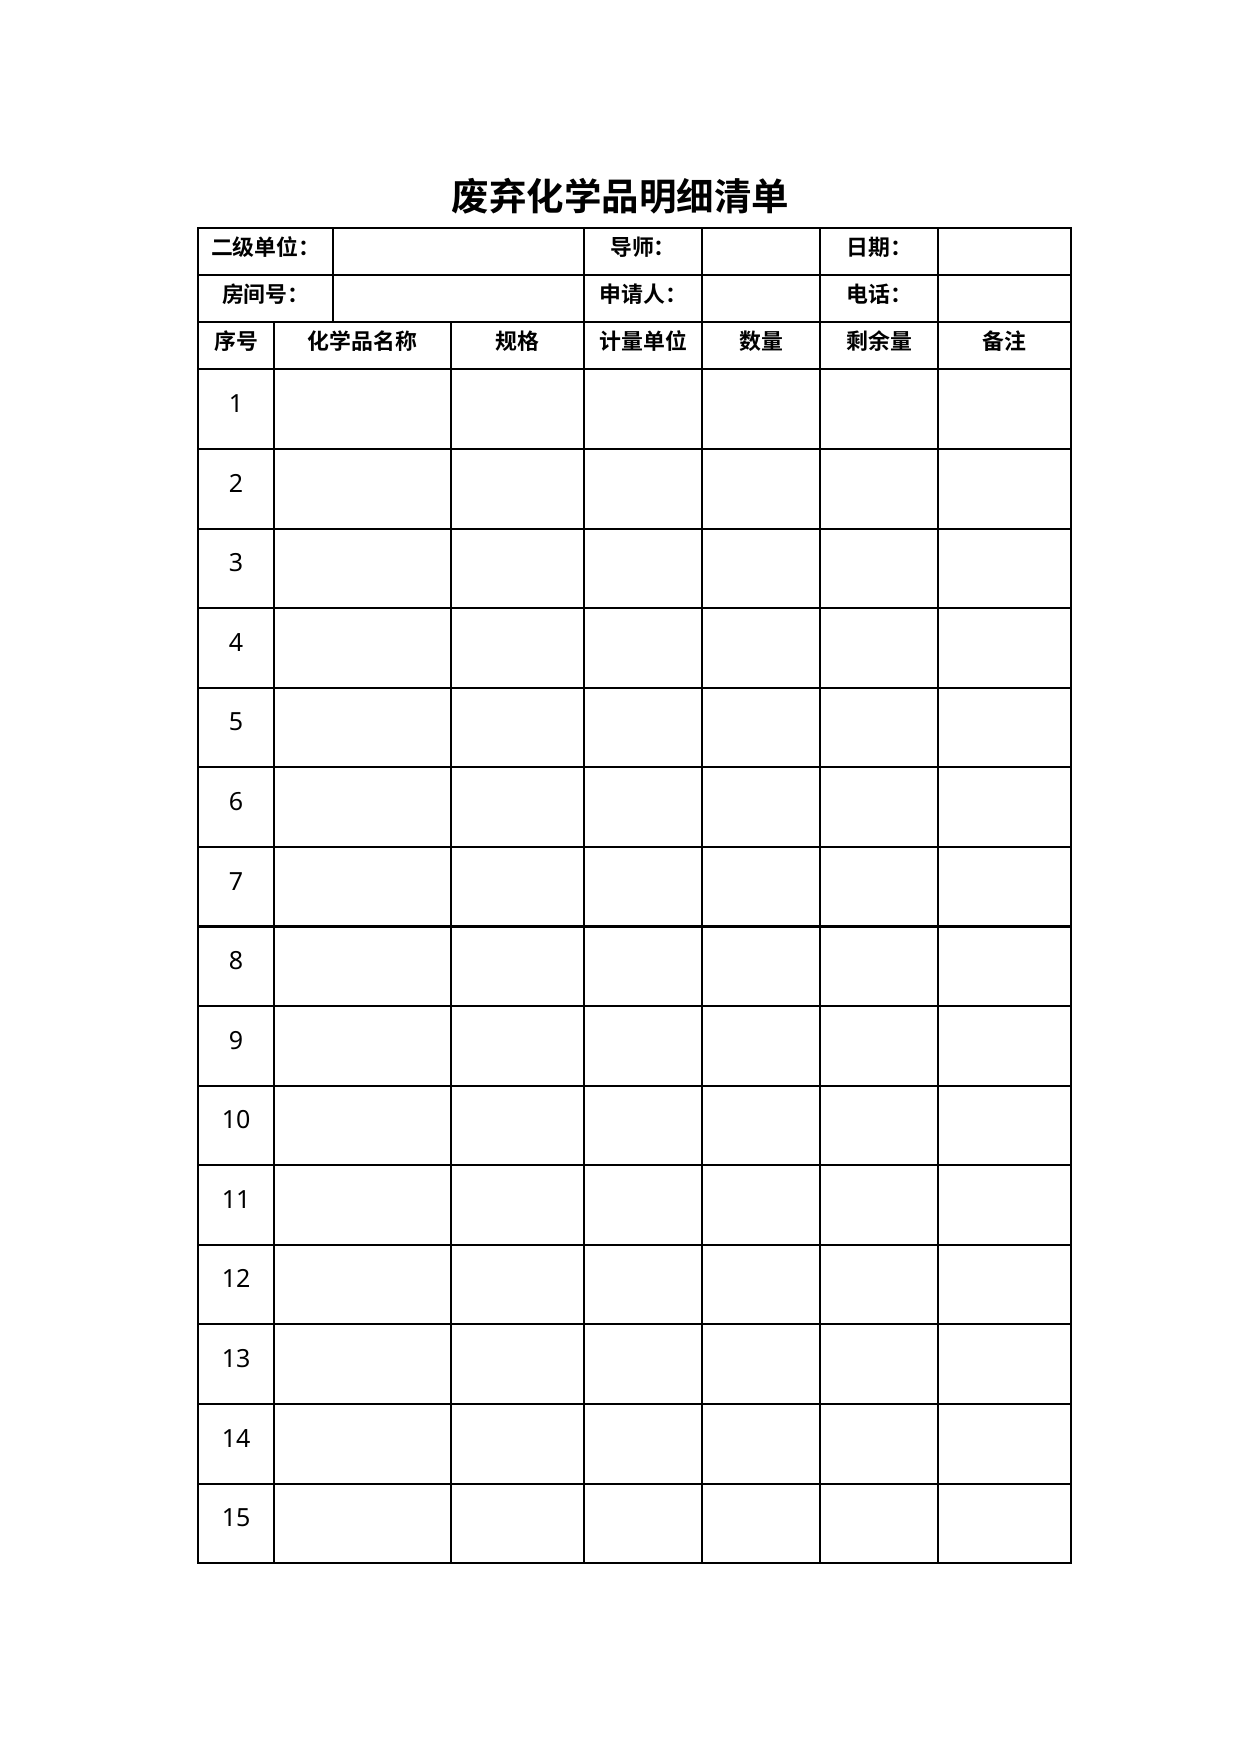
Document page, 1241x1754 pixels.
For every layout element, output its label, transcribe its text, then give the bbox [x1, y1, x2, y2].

table_header [703, 229, 819, 274]
table_header 导师： [585, 229, 701, 274]
table_cell 房间号： [199, 276, 332, 321]
table_cell [703, 1325, 819, 1403]
table_cell [939, 928, 1070, 1005]
table_cell [821, 1325, 937, 1403]
table_cell [821, 450, 937, 527]
table_cell [703, 530, 819, 607]
table_cell [703, 1405, 819, 1482]
table_cell 计量单位 [585, 323, 701, 368]
table_cell [452, 689, 583, 766]
table_cell [703, 928, 819, 1005]
table_cell [585, 530, 701, 607]
table_cell [452, 530, 583, 607]
table_cell [939, 848, 1070, 925]
table_header 日期： [821, 229, 937, 274]
table_cell [939, 1246, 1070, 1323]
table_cell [452, 928, 583, 1005]
table_cell 申请人： [585, 276, 701, 321]
table_cell [275, 928, 450, 1005]
table_cell [585, 768, 701, 846]
table_cell 15 [199, 1485, 273, 1562]
table_cell [452, 1405, 583, 1482]
table_cell 9 [199, 1007, 273, 1084]
table_header [939, 229, 1070, 274]
table_cell [452, 370, 583, 448]
table_cell 8 [199, 928, 273, 1005]
table_cell [821, 1166, 937, 1244]
table_cell [334, 276, 583, 321]
text 废弃化学品明细清单 [187, 162, 1053, 227]
table_cell [275, 768, 450, 846]
table_cell [821, 1485, 937, 1562]
table_cell [452, 609, 583, 687]
table_cell [821, 609, 937, 687]
table_cell [452, 450, 583, 527]
table_cell [585, 450, 701, 527]
table_cell [703, 609, 819, 687]
table_cell 2 [199, 450, 273, 527]
table_header [334, 229, 583, 274]
table_cell [585, 848, 701, 925]
table_cell 规格 [452, 323, 583, 368]
table_cell 备注 [939, 323, 1070, 368]
table_cell [585, 928, 701, 1005]
table_cell [275, 530, 450, 607]
table_cell [585, 1007, 701, 1084]
table_cell [275, 689, 450, 766]
table_cell [939, 609, 1070, 687]
table_cell 数量 [703, 323, 819, 368]
table_cell [939, 1485, 1070, 1562]
table_cell [939, 450, 1070, 527]
table_cell [585, 609, 701, 687]
table_cell 7 [199, 848, 273, 925]
table_cell [275, 450, 450, 527]
table_cell [939, 1325, 1070, 1403]
table_cell 3 [199, 530, 273, 607]
table_cell [821, 928, 937, 1005]
table_cell 序号 [199, 323, 273, 368]
table_cell [821, 1007, 937, 1084]
table_cell [703, 848, 819, 925]
table_cell [452, 1246, 583, 1323]
table_cell [821, 1246, 937, 1323]
table_cell [452, 768, 583, 846]
table_cell [275, 1325, 450, 1403]
table_cell [703, 689, 819, 766]
table_cell [585, 1405, 701, 1482]
table_cell [703, 370, 819, 448]
table_cell [703, 1246, 819, 1323]
table_cell [585, 1325, 701, 1403]
table_cell [939, 768, 1070, 846]
table_cell [703, 1087, 819, 1164]
table_cell [939, 276, 1070, 321]
table_cell 10 [199, 1087, 273, 1164]
table_cell [275, 1007, 450, 1084]
table_cell [939, 1405, 1070, 1482]
table_cell 14 [199, 1405, 273, 1482]
table_cell [821, 848, 937, 925]
table_cell 化学品名称 [275, 323, 450, 368]
table_cell [821, 1087, 937, 1164]
table_cell [275, 609, 450, 687]
table_cell [452, 848, 583, 925]
table_cell [452, 1485, 583, 1562]
table_cell [703, 276, 819, 321]
table_cell [585, 1087, 701, 1164]
table_cell [939, 1166, 1070, 1244]
table_cell 6 [199, 768, 273, 846]
table_cell [275, 1246, 450, 1323]
table_cell [585, 1246, 701, 1323]
table_cell 4 [199, 609, 273, 687]
table_cell 11 [199, 1166, 273, 1244]
table_cell [939, 1007, 1070, 1084]
table_cell [275, 1405, 450, 1482]
table_cell [703, 1485, 819, 1562]
table_cell [703, 1166, 819, 1244]
table_cell [452, 1087, 583, 1164]
table_cell 5 [199, 689, 273, 766]
table_cell 电话： [821, 276, 937, 321]
table_cell [821, 689, 937, 766]
table_cell [452, 1325, 583, 1403]
table_header 二级单位： [199, 229, 332, 274]
table_cell 13 [199, 1325, 273, 1403]
table_cell [275, 1485, 450, 1562]
table_cell [703, 768, 819, 846]
table_cell [821, 1405, 937, 1482]
table_cell [452, 1007, 583, 1084]
table_cell [703, 450, 819, 527]
table_cell [939, 370, 1070, 448]
table_cell 1 [199, 370, 273, 448]
table_cell [939, 689, 1070, 766]
table_cell [821, 530, 937, 607]
table_cell [939, 530, 1070, 607]
table_cell [275, 370, 450, 448]
table_cell [585, 1485, 701, 1562]
table_cell [821, 370, 937, 448]
table_cell [585, 370, 701, 448]
table_cell [939, 1087, 1070, 1164]
table_cell [703, 1007, 819, 1084]
table_cell 剩余量 [821, 323, 937, 368]
table_cell [585, 689, 701, 766]
table_cell [275, 1166, 450, 1244]
table_cell [452, 1166, 583, 1244]
table_cell [275, 848, 450, 925]
table_cell 12 [199, 1246, 273, 1323]
table_cell [275, 1087, 450, 1164]
table_cell [585, 1166, 701, 1244]
table_cell [821, 768, 937, 846]
